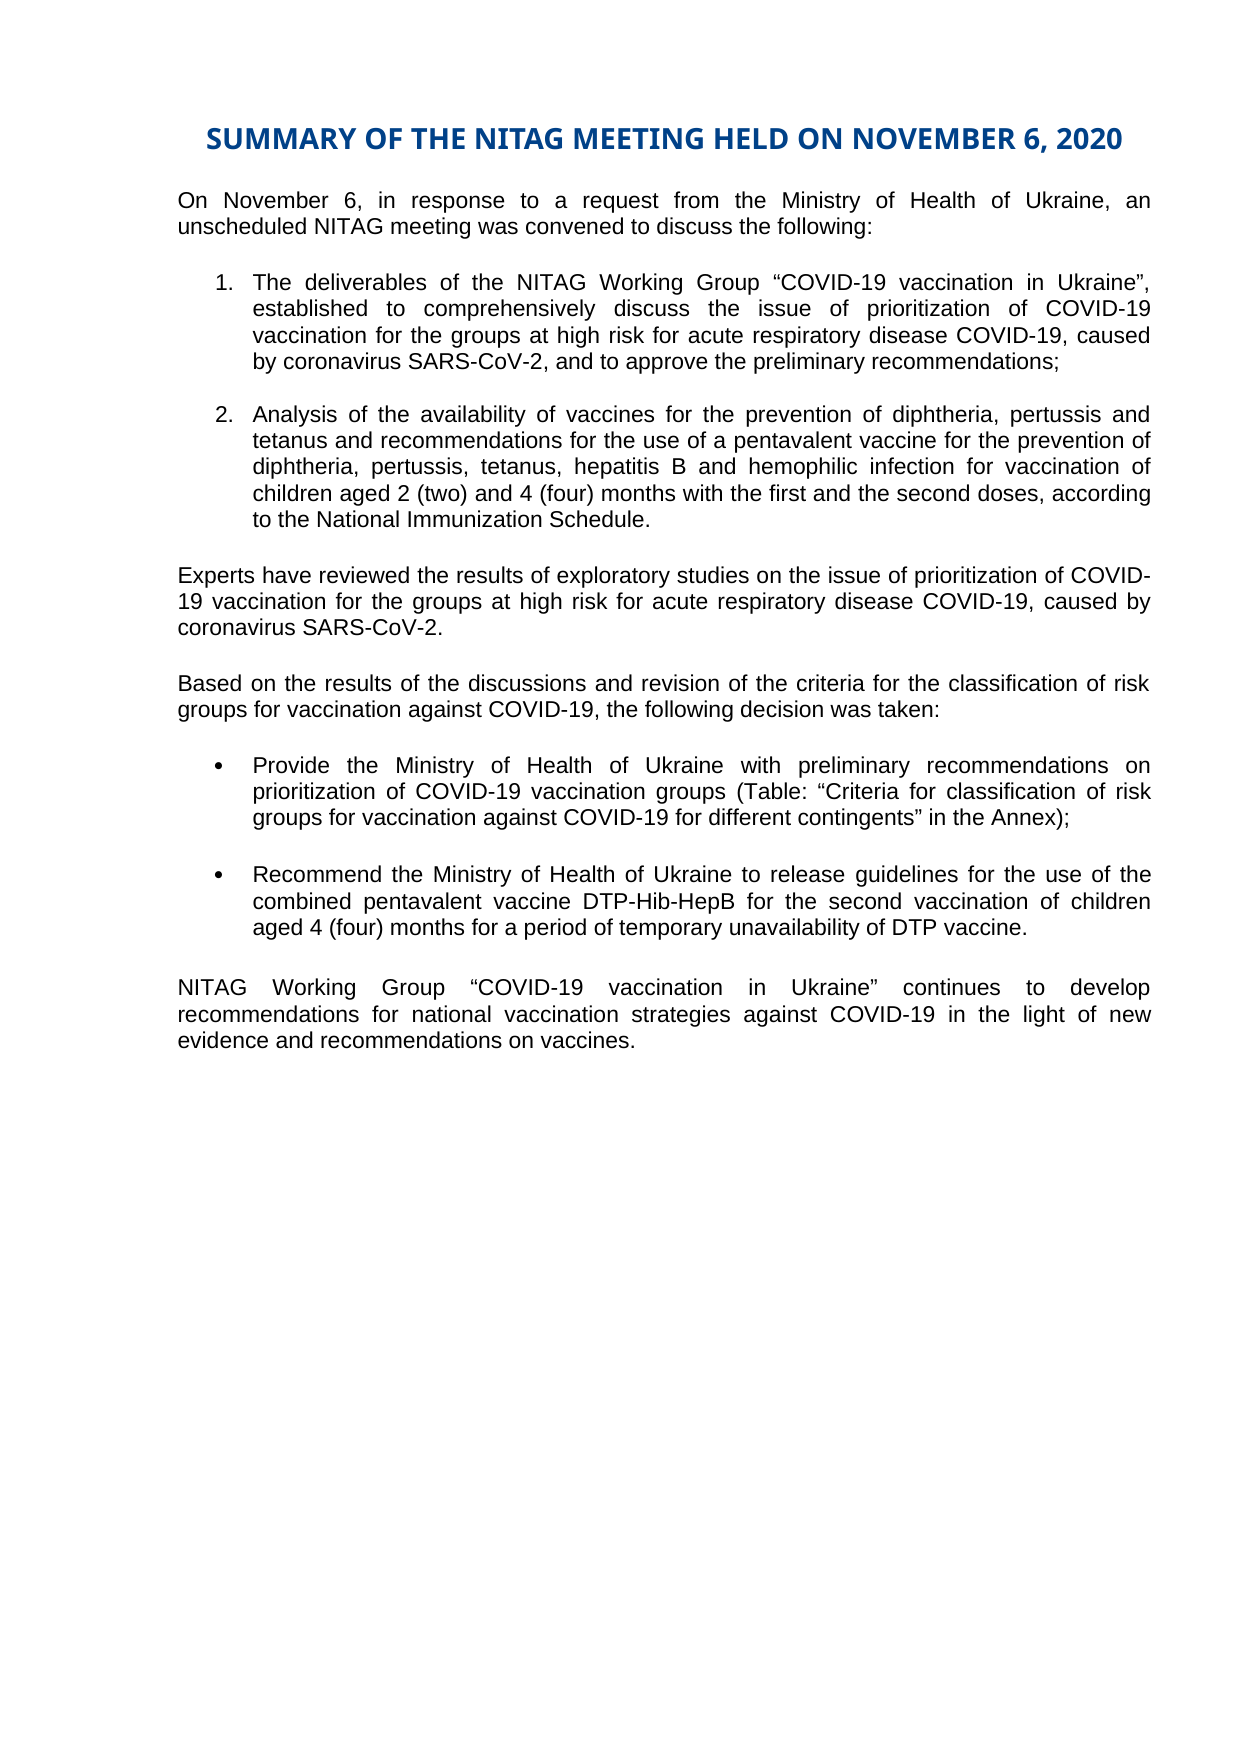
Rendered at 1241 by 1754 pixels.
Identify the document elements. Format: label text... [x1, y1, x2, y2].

text NITAG Working Group “COVID-19 vaccination in Ukraine” continues to develop recommendations for national vaccination strategies against COVID-19 in the light of new evidence and recommendations on vaccines. [177, 974, 1152, 1053]
list Analysis of the availability of vaccines for the prevention of diphtheria, pertussis and tetanus and recommendations for the use of a pentavalent vaccine for the prevention of diphtheria, pertussis, tetanus, hepatitis B and hemophilic infection for vaccination of children aged 2 (two) and 4 (four) months with the first and the second doses, according to the National Immunization Schedule. [215, 401, 1152, 532]
text summary of The nitag meeting held on november 6, 2020 [177, 118, 1152, 158]
list Recommend the Ministry of Health of Ukraine to release guidelines for the use of the combined pentavalent vaccine DTP-Hib-HepB for the second vaccination of children aged 4 (four) months for a period of temporary unavailability of DTP vaccine. [215, 861, 1152, 940]
text Experts have reviewed the results of exploratory studies on the issue of prioritization of COVID-19 vaccination for the groups at high risk for acute respiratory disease COVID-19, caused by coronavirus SARS-CoV-2. [177, 562, 1152, 641]
text On November 6, in response to a request from the Ministry of Health of Ukraine, an unscheduled NITAG meeting was convened to discuss the following: [177, 187, 1152, 240]
text Based on the results of the discussions and revision of the criteria for the classification of risk groups for vaccination against COVID-19, the following decision was taken: [177, 670, 1152, 722]
list The deliverables of the NITAG Working Group “COVID-19 vaccination in Ukraine”, established to comprehensively discuss the issue of prioritization of COVID-19 vaccination for the groups at high risk for acute respiratory disease COVID-19, caused by coronavirus SARS-CoV-2, and to approve the preliminary recommendations; [215, 269, 1152, 374]
list Provide the Ministry of Health of Ukraine with preliminary recommendations on prioritization of COVID-19 vaccination groups (Table: “Criteria for classification of risk groups for vaccination against COVID-19 for different contingents” in the Annex); [215, 752, 1152, 831]
